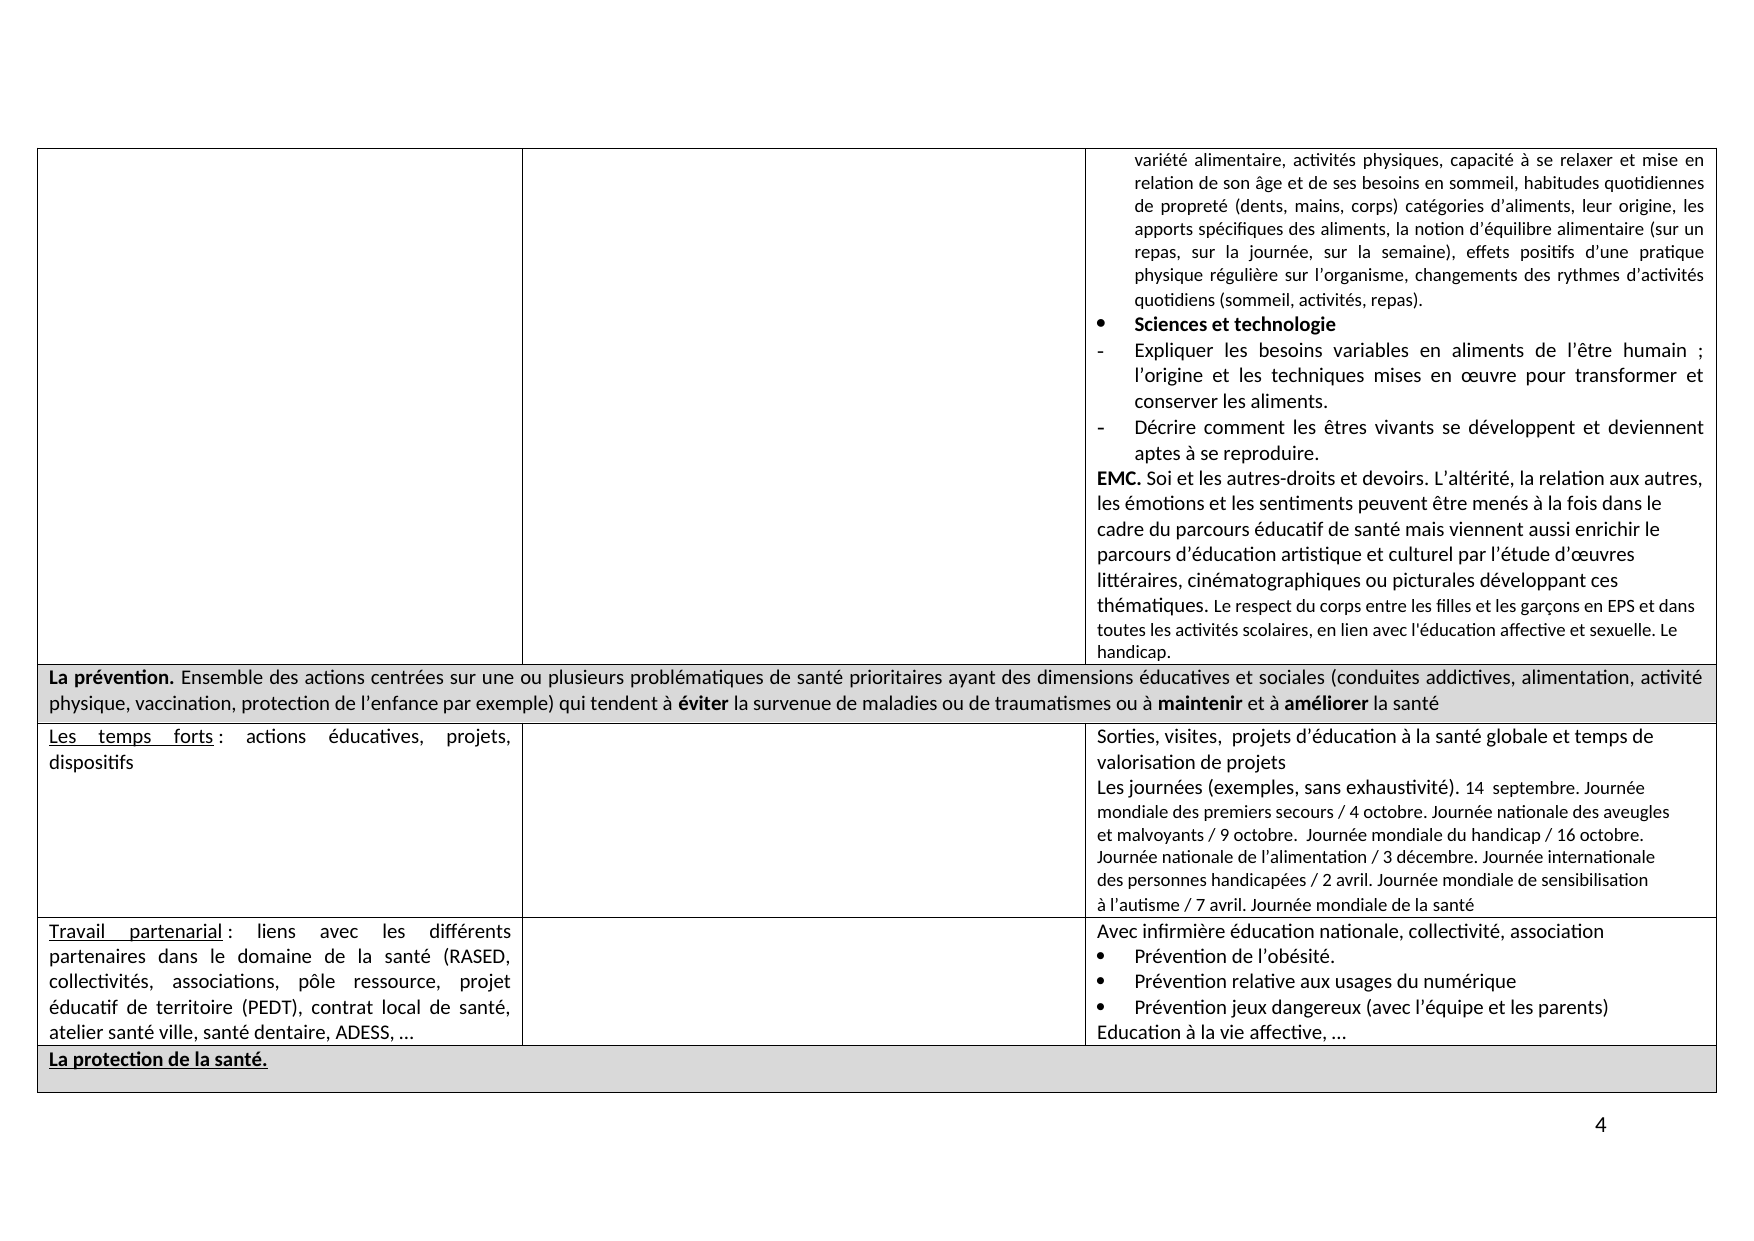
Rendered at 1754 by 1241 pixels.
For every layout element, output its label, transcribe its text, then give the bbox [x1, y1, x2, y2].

table_cell La prévention. Ensemble des actions centrées sur une ou plusieurs problématiques de santé prioritaires ayant des dimensions éducatives et sociales (conduites addictives, alimentation, activité physique, vaccination, protection de l’enfance par exemple) qui tendent à éviter la survenue de maladies ou de traumatismes ou à maintenir et à améliorer la santé [38, 665, 1716, 722]
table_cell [38, 1046, 1716, 1092]
table_cell Avec infirmière éducation nationale, collectivité, association Prévention de l’obésité. Prévention relative aux usages du numérique Prévention jeux dangereux (avec l’équipe et les parents) Education à la vie affective, … [1086, 918, 1716, 1045]
table_cell [523, 918, 1085, 1045]
table_cell Les temps forts : actions éducatives, projets, dispositifs [38, 724, 522, 917]
table_cell [523, 724, 1085, 917]
table_cell Travail partenarial : liens avec les différents partenaires dans le domaine de la santé (RASED, collectivités, associations, pôle ressource, projet éducatif de territoire (PEDT), contrat local de santé, atelier santé ville, santé dentaire, ADESS, … [38, 918, 522, 1045]
table_cell Sorties, visites, projets d’éducation à la santé globale et temps de valorisation de projets Les journées (exemples, sans exhaustivité). 14 septembre. Journée mondiale des premiers secours / 4 octobre. Journée nationale des aveugles et malvoyants / 9 octobre. Journée mondiale du handicap / 16 octobre. Journée nationale de l’alimentation / 3 décembre. Journée internationale des personnes handicapées / 2 avril. Journée mondiale de sensibilisation à l’autisme / 7 avril. Journée mondiale de la santé [1086, 724, 1716, 917]
table_cell [523, 149, 1085, 663]
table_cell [1086, 149, 1716, 663]
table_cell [38, 149, 522, 663]
